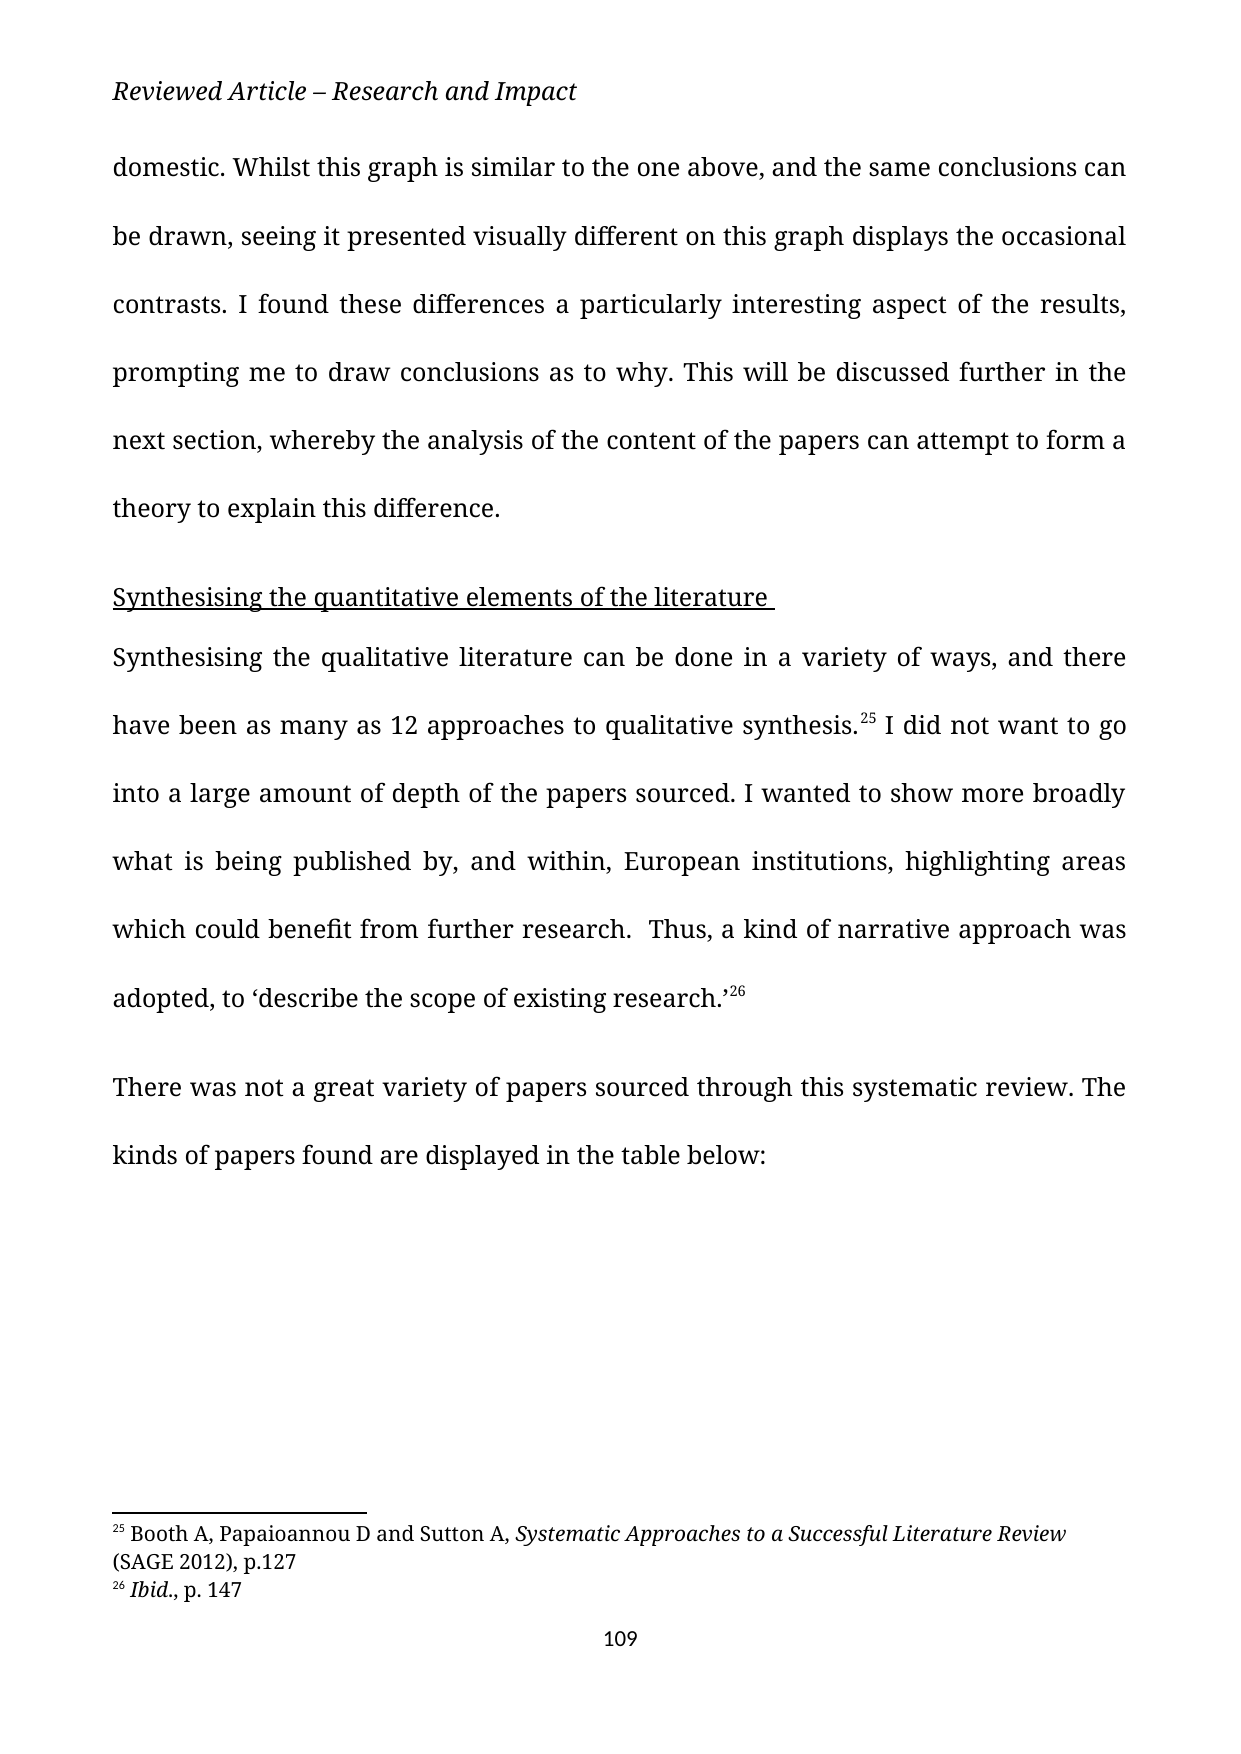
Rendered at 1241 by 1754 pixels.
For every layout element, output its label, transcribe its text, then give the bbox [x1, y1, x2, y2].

text There was not a great variety of papers sourced through this systematic review. The kinds of papers found are displayed in the table below: [112, 1069, 1128, 1171]
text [112, 150, 1128, 525]
text Synthesising the quantitative elements of the literature [112, 579, 1128, 614]
text Synthesising the qualitative literature can be done in a variety of ways, and there have been as many as 12 approaches to qualitative synthesis. I did not want to go into a large amount of depth of the papers sourced. I wanted to show more broadly what is being published by, and within, European institutions, highlighting areas which could benefit from further research. Thus, a kind of narrative approach was adopted, to ‘describe the scope of existing research.’ [112, 639, 1128, 1014]
